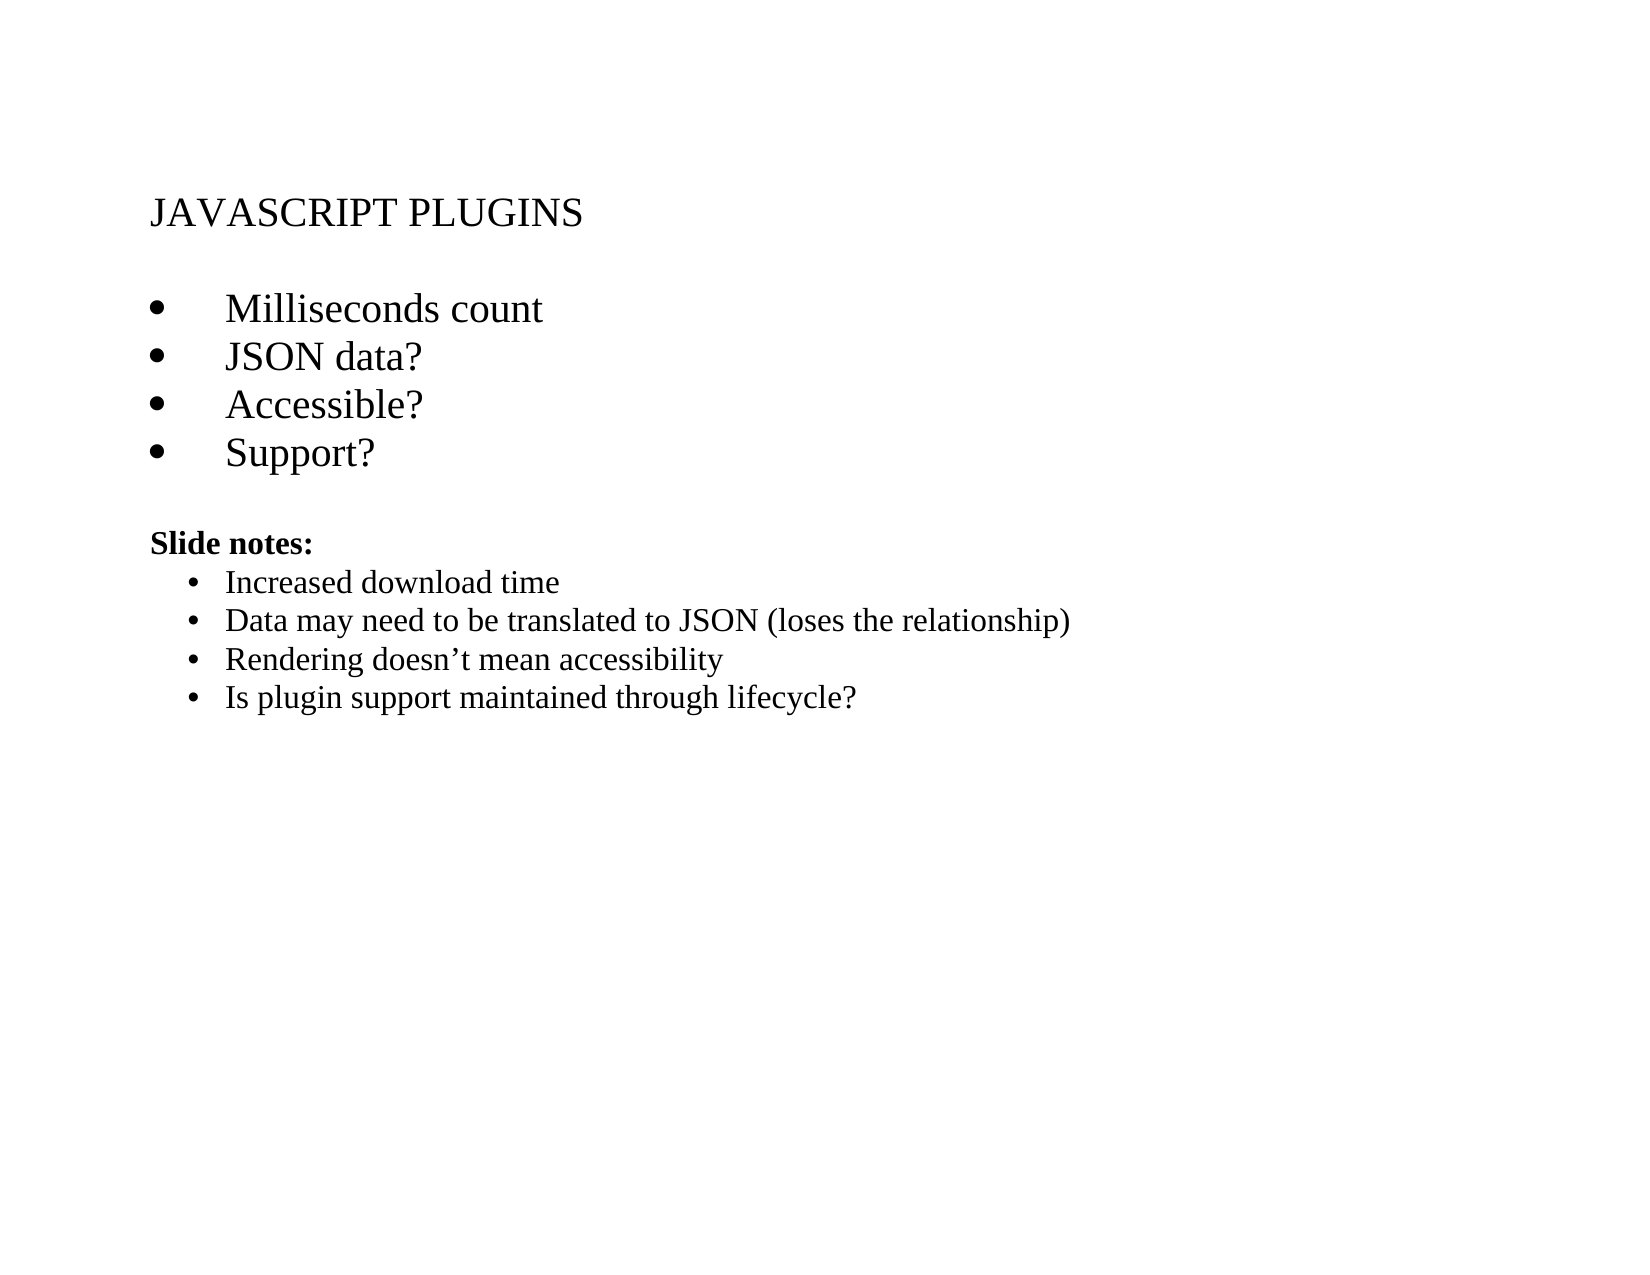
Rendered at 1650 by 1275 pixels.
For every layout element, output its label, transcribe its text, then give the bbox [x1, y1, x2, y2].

list Data may need to be translated to JSON (loses the relationship) [187, 600, 1500, 639]
list Is plugin support maintained through lifecycle? [187, 677, 1500, 716]
list Rendering doesn’t mean accessibility [187, 639, 1500, 677]
list Support? [150, 427, 1500, 475]
list Increased download time [187, 562, 1500, 600]
list Milliseconds count [150, 283, 1500, 331]
list Accessible? [150, 379, 1500, 427]
text Slide notes: [150, 523, 1500, 562]
text JAVASCRIPT PLUGINS [150, 187, 1500, 235]
list JSON data? [150, 331, 1500, 379]
